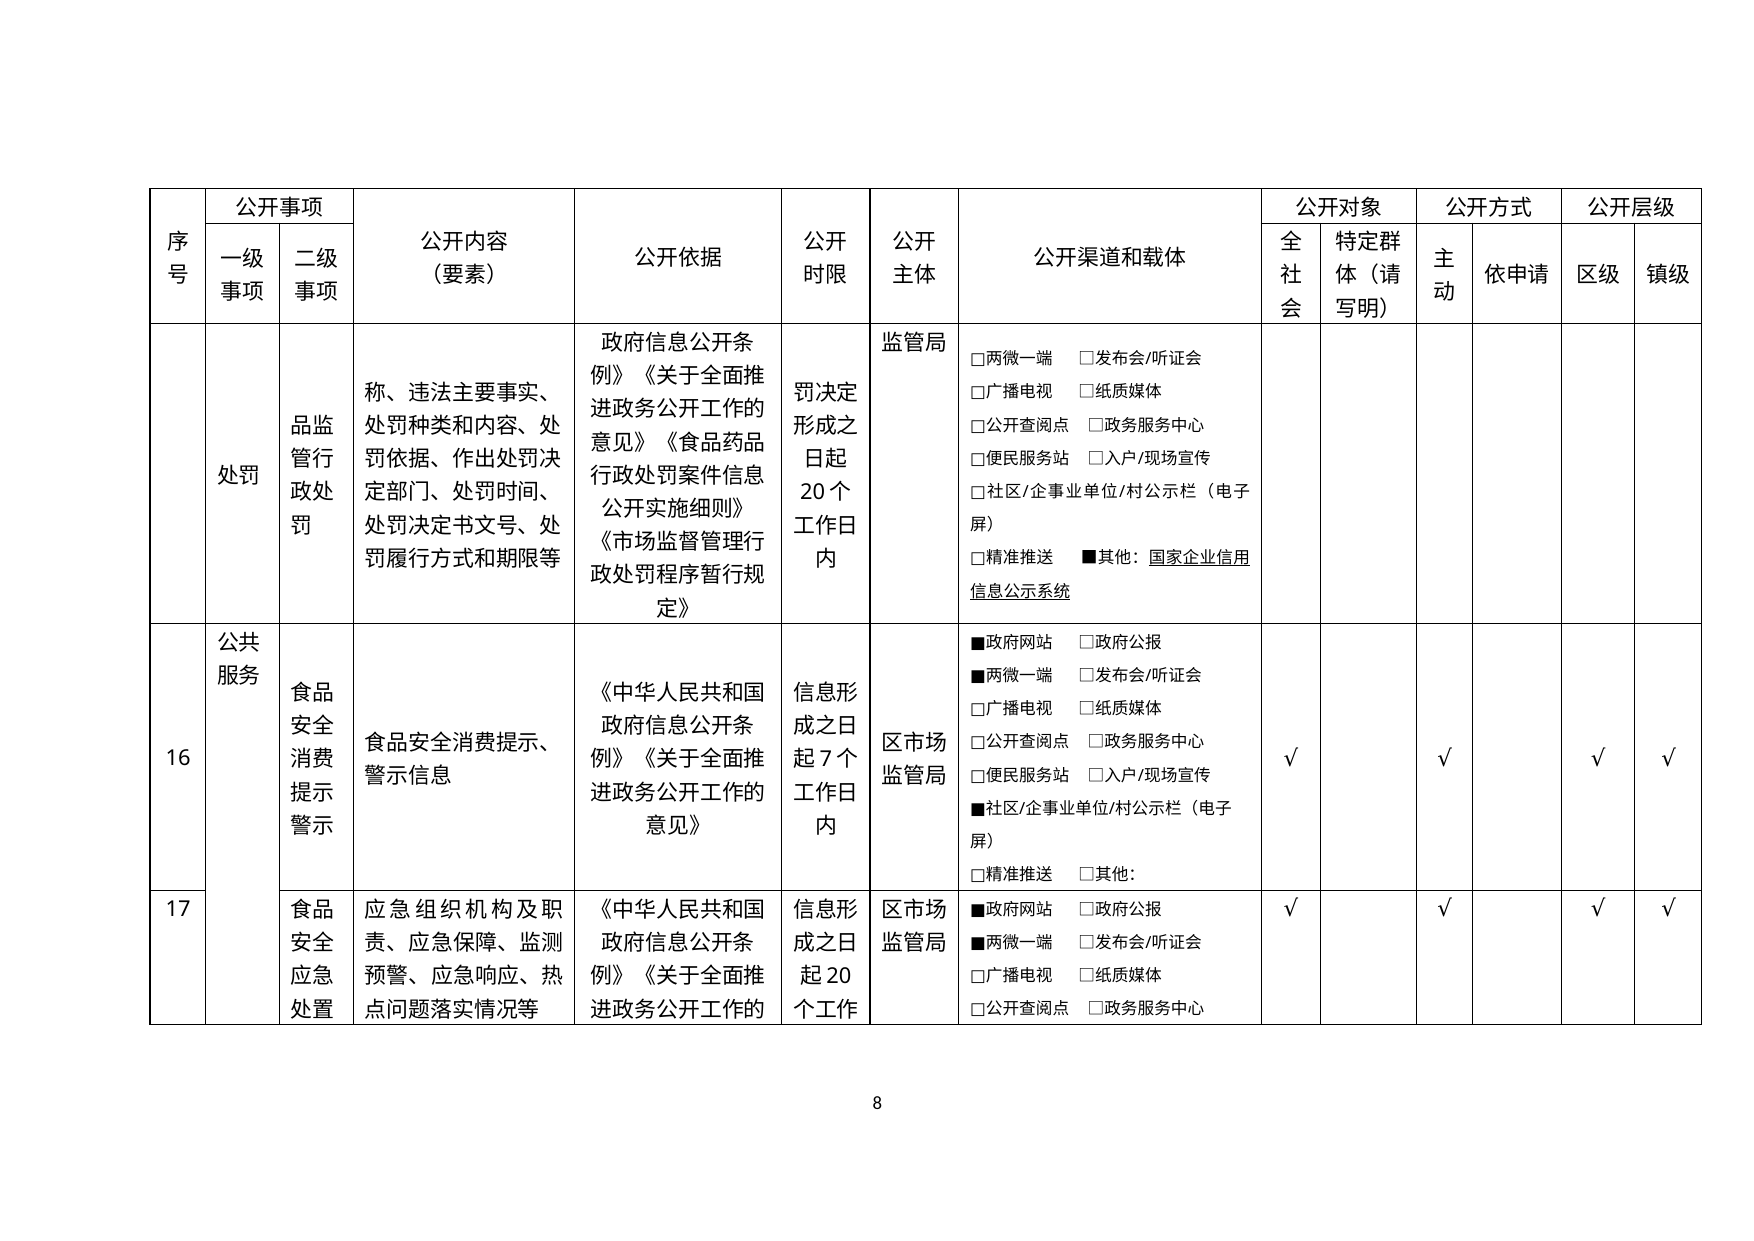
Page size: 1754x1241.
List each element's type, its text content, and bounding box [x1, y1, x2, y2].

table_cell √ [1635, 891, 1701, 1024]
table_cell √ [1417, 891, 1472, 1024]
table_header 公开对象 [1262, 189, 1416, 222]
table_cell √ [1262, 891, 1320, 1024]
table_header 公开层级 [1562, 189, 1701, 222]
table_cell 信息形成之日起20个工作日内 [782, 891, 869, 1024]
table_cell [1473, 324, 1561, 623]
table_cell 镇级 [1635, 224, 1701, 323]
table_cell [1321, 624, 1416, 890]
table_cell 区市场监管局 [871, 324, 958, 623]
table_header 公开事项 [206, 189, 353, 222]
table_cell 依申请 [1473, 224, 1561, 323]
table_cell 公共服务 [206, 624, 279, 1024]
table_cell 16 [151, 624, 205, 890]
table_cell 食品安全应急处置 [280, 891, 353, 1024]
table_cell 主动 [1417, 224, 1472, 323]
table_cell 《中华人民共和国政府信息公开条例》《关于全面推进政务公开工作的意见》 [575, 891, 781, 1024]
table_cell 食品安全消费提示、警示信息 [354, 624, 574, 890]
table_cell 行政处罚决定形成之日起20个工作日内 [782, 324, 869, 623]
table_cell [354, 324, 574, 623]
table_cell 区市场监管局 [871, 891, 958, 1024]
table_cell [575, 324, 781, 623]
table_cell 区市场监管局 [871, 624, 958, 890]
table_cell 信息形成之日起7个工作日内 [782, 624, 869, 890]
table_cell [959, 891, 1261, 1024]
table_cell [1321, 324, 1416, 623]
table_cell √ [1562, 324, 1634, 623]
table_cell √ [1562, 891, 1634, 1024]
table_cell 17 [151, 891, 205, 1024]
table_cell √ [1417, 624, 1472, 890]
table_cell √ [1562, 624, 1634, 890]
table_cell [959, 324, 1261, 623]
table_header 公开 主体 [871, 189, 958, 323]
table_cell 应急组织机构及职责、应急保障、监测预警、应急响应、热点问题落实情况等 [354, 891, 574, 1024]
table_cell 食品安全消费提示警示 [280, 624, 353, 890]
table_cell 15 [151, 324, 205, 623]
table_cell 二级事项 [280, 224, 353, 323]
table_header 公开 时限 [782, 189, 869, 323]
table_cell 化妆品监管行政处罚 [280, 324, 353, 623]
table_cell 全社会 [1262, 224, 1320, 323]
table_header 公开依据 [575, 189, 781, 323]
table_cell 特定群体（请写明） [1321, 224, 1416, 323]
table_cell √ [1417, 324, 1472, 623]
table_cell [1473, 624, 1561, 890]
table_cell ■政府网站 □政府公报 ■两微一端 □发布会/听证会 □广播电视 □纸质媒体 □公开查阅点 □政务服务中心 □便民服务站 □入户/现场宣传 ■社区/企事业单位/村公示栏（电子屏） □精准推送 □其他： [959, 624, 1261, 890]
table_header 序号 [151, 189, 205, 323]
table_cell √ [1635, 624, 1701, 890]
table_header 公开内容 （要素） [354, 189, 574, 323]
table_cell √ [1262, 624, 1320, 890]
table_cell [1473, 891, 1561, 1024]
table_cell 一级事项 [206, 224, 279, 323]
table_header 公开渠道和载体 [959, 189, 1261, 323]
table_cell √ [1262, 324, 1320, 623]
table_cell [1321, 891, 1416, 1024]
table_cell 《中华人民共和国政府信息公开条例》《关于全面推进政务公开工作的意见》 [575, 624, 781, 890]
table_cell [1635, 324, 1701, 623]
table_cell 行政处罚 [206, 324, 279, 623]
table_header 公开方式 [1417, 189, 1561, 222]
table_cell 区级 [1562, 224, 1634, 323]
